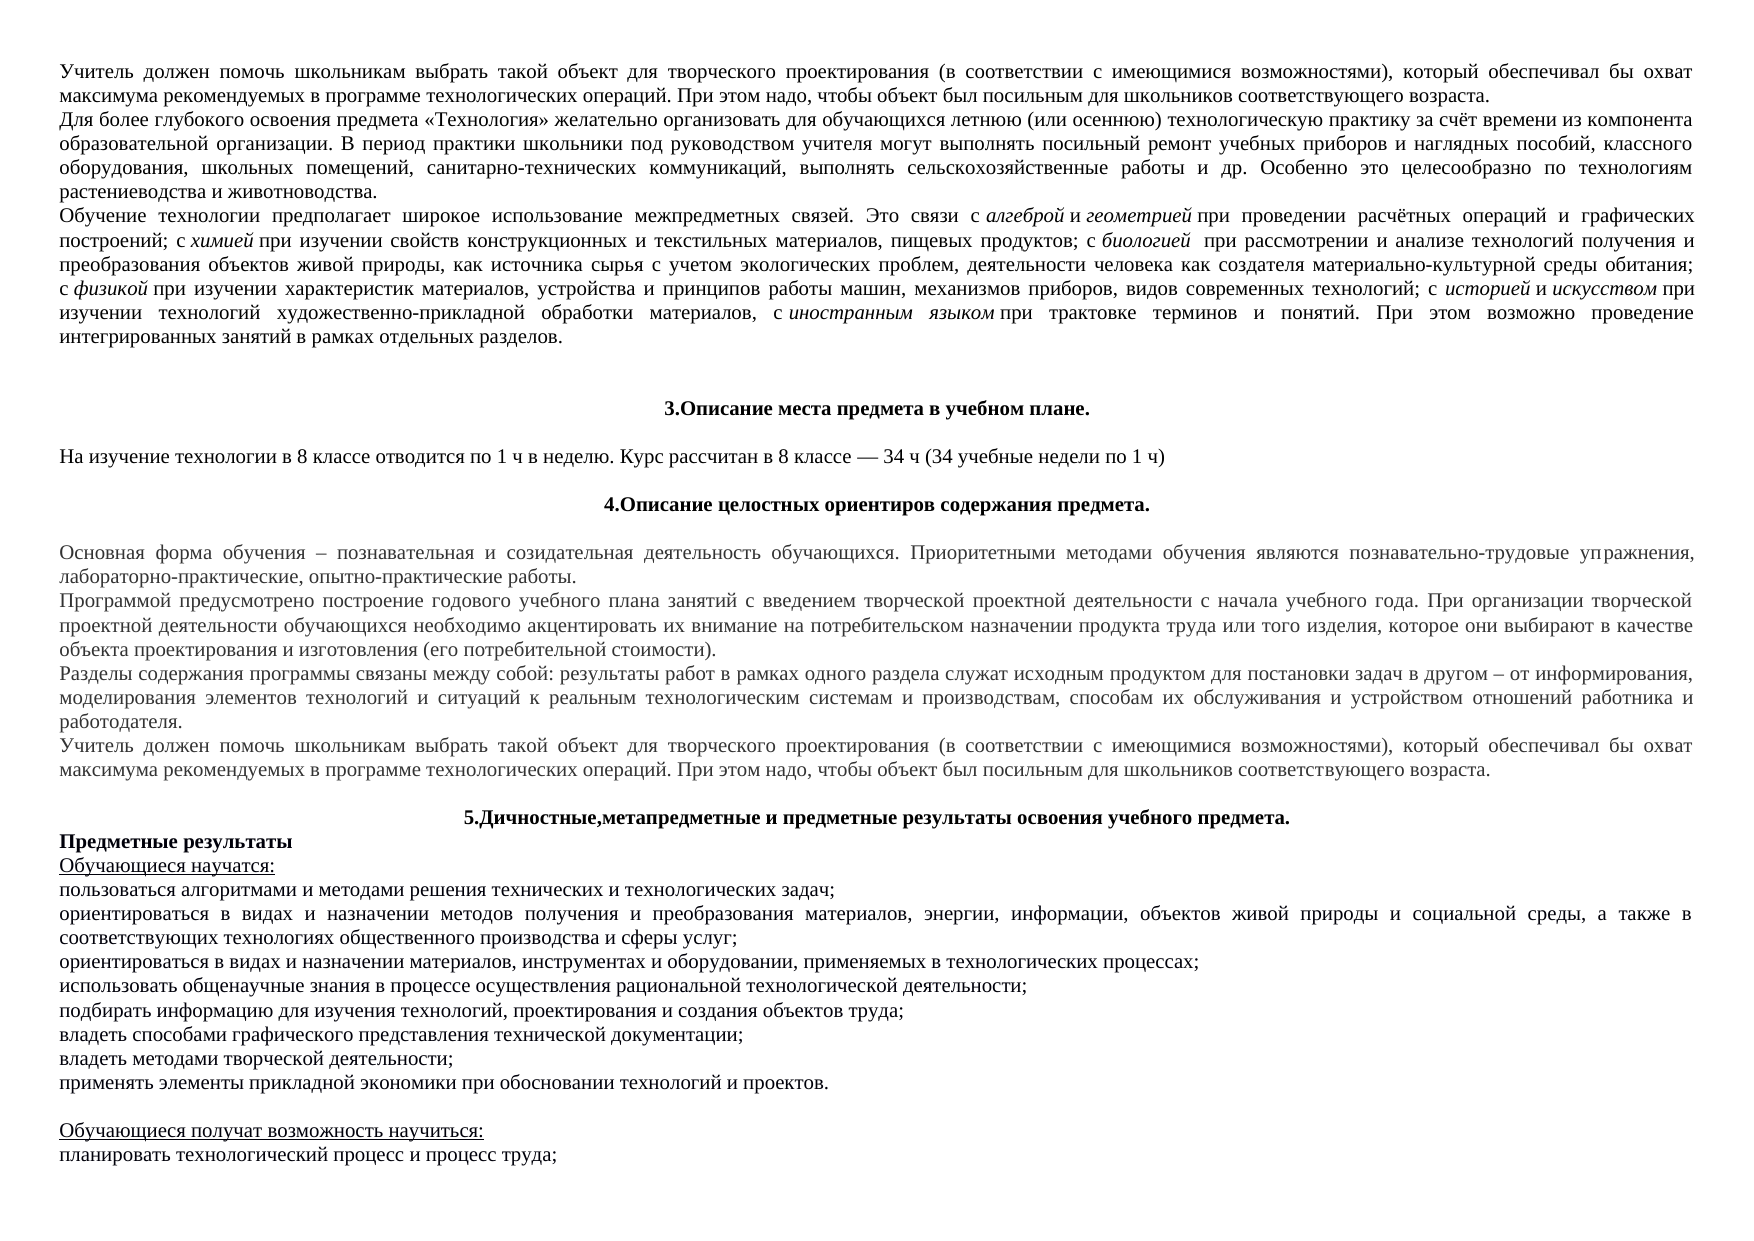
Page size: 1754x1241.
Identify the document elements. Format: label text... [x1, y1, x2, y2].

text ориентироваться в видах и назначении материалов, инструментах и оборудовании, применяемых в технологических процессах; [59, 949, 1695, 973]
text владеть способами графического представления технической документации; [59, 1022, 1695, 1046]
text Разделы содержания программы связаны между собой: результаты работ в рамках одного раздела служат исходным продуктом для постановки задач в другом – от информирования, моделирования элементов технологий и ситуаций к реальным технологическим системам и производствам, способам их обслуживания и устройством отношений работника и работодателя. [59, 661, 1695, 733]
text На изучение технологии в 8 классе отводится по 1 ч в неделю. Курс рассчитан в 8 классе — 34 ч (34 учебные недели по 1 ч) [59, 444, 1695, 468]
text Основная форма обучения – познавательная и созидательная деятельность обучающихся. Приоритетными методами обучения являются познавательно-трудовые упражнения, лабораторно-практические, опытно-практические работы. [59, 540, 1695, 588]
text использовать общенаучные знания в процессе осуществления рациональной технологической деятельности; [59, 973, 1695, 997]
text Учитель должен помочь школьникам выбрать такой объект для творческого проектирования (в соответствии с имеющимися возможностями), который обеспечивал бы охват максимума рекомендуемых в программе технологических операций. При этом надо, чтобы объект был посильным для школьников соответствующего возраста. [59, 733, 1695, 781]
text подбирать информацию для изучения технологий, проектирования и создания объектов труда; [59, 997, 1695, 1022]
text Обучающиеся получат возможность научиться: [59, 1118, 1695, 1142]
text применять элементы прикладной экономики при обосновании технологий и проектов. [59, 1070, 1695, 1094]
text 5.Дичностные,метапредметные и предметные результаты освоения учебного предмета. [59, 805, 1695, 829]
text владеть методами творческой деятельности; [59, 1046, 1695, 1070]
text Программой предусмотрено построение годового учебного плана занятий с введением творческой проектной деятельности с начала учебного года. При организации творческой проектной деятельности обучающихся необходимо акцентировать их внимание на потребительском назначении продукта труда или того изделия, которое они выбирают в качестве объекта проектирования и изготовления (его потребительной стоимости). [59, 588, 1695, 661]
text Для более глубокого освоения предмета «Технология» желательно организовать для обучающихся летнюю (или осеннюю) технологическую практику за счёт времени из компонента образовательной организации. В период практики школьники под руководством учителя могут выполнять посильный ремонт учебных приборов и наглядных пособий, классного оборудования, школьных помещений, санитарно-технических коммуникаций, выполнять сельскохозяйственные работы и др. Особенно это целесообразно по технологиям растениеводства и животноводства. [59, 107, 1695, 203]
text планировать технологический процесс и процесс труда; [59, 1142, 1695, 1166]
text 3.Описание места предмета в учебном плане. [59, 396, 1695, 420]
text ориентироваться в видах и назначении методов получения и преобразования материалов, энергии, информации, объектов живой природы и социальной среды, а также в соответствующих технологиях общественного производства и сферы услуг; [59, 901, 1695, 949]
text Обучающиеся научатся: [59, 853, 1695, 877]
text Учитель должен помочь школьникам выбрать такой объект для творческого проектирования (в соответствии с имеющимися возможностями), который обеспечивал бы охват максимума рекомендуемых в программе технологических операций. При этом надо, чтобы объект был посильным для школьников соответствующего возраста. [59, 59, 1695, 107]
text 4.Описание целостных ориентиров содержания предмета. [59, 492, 1695, 516]
text Обучение технологии предполагает широкое использование межпредметных связей. Это связи с алгеброй и геометрией при проведении расчётных операций и графических построений; с химией при изучении свойств конструкционных и текстильных материалов, пищевых продуктов; с биологией при рассмотрении и анализе технологий получения и преобразования объектов живой природы, как источника сырья с учетом экологических проблем, деятельности человека как создателя материально-культурной среды обитания; с физикой при изучении характеристик материалов, устройства и принципов работы машин, механизмов приборов, видов современных технологий; с историей и искусством при изучении технологий художественно-прикладной обработки материалов, с иностранным языком при трактовке терминов и понятий. При этом возможно проведение интегрированных занятий в рамках отдельных разделов. [59, 203, 1695, 348]
text пользоваться алгоритмами и методами решения технических и технологических задач; [59, 877, 1695, 901]
text Предметные результаты [59, 829, 1695, 853]
